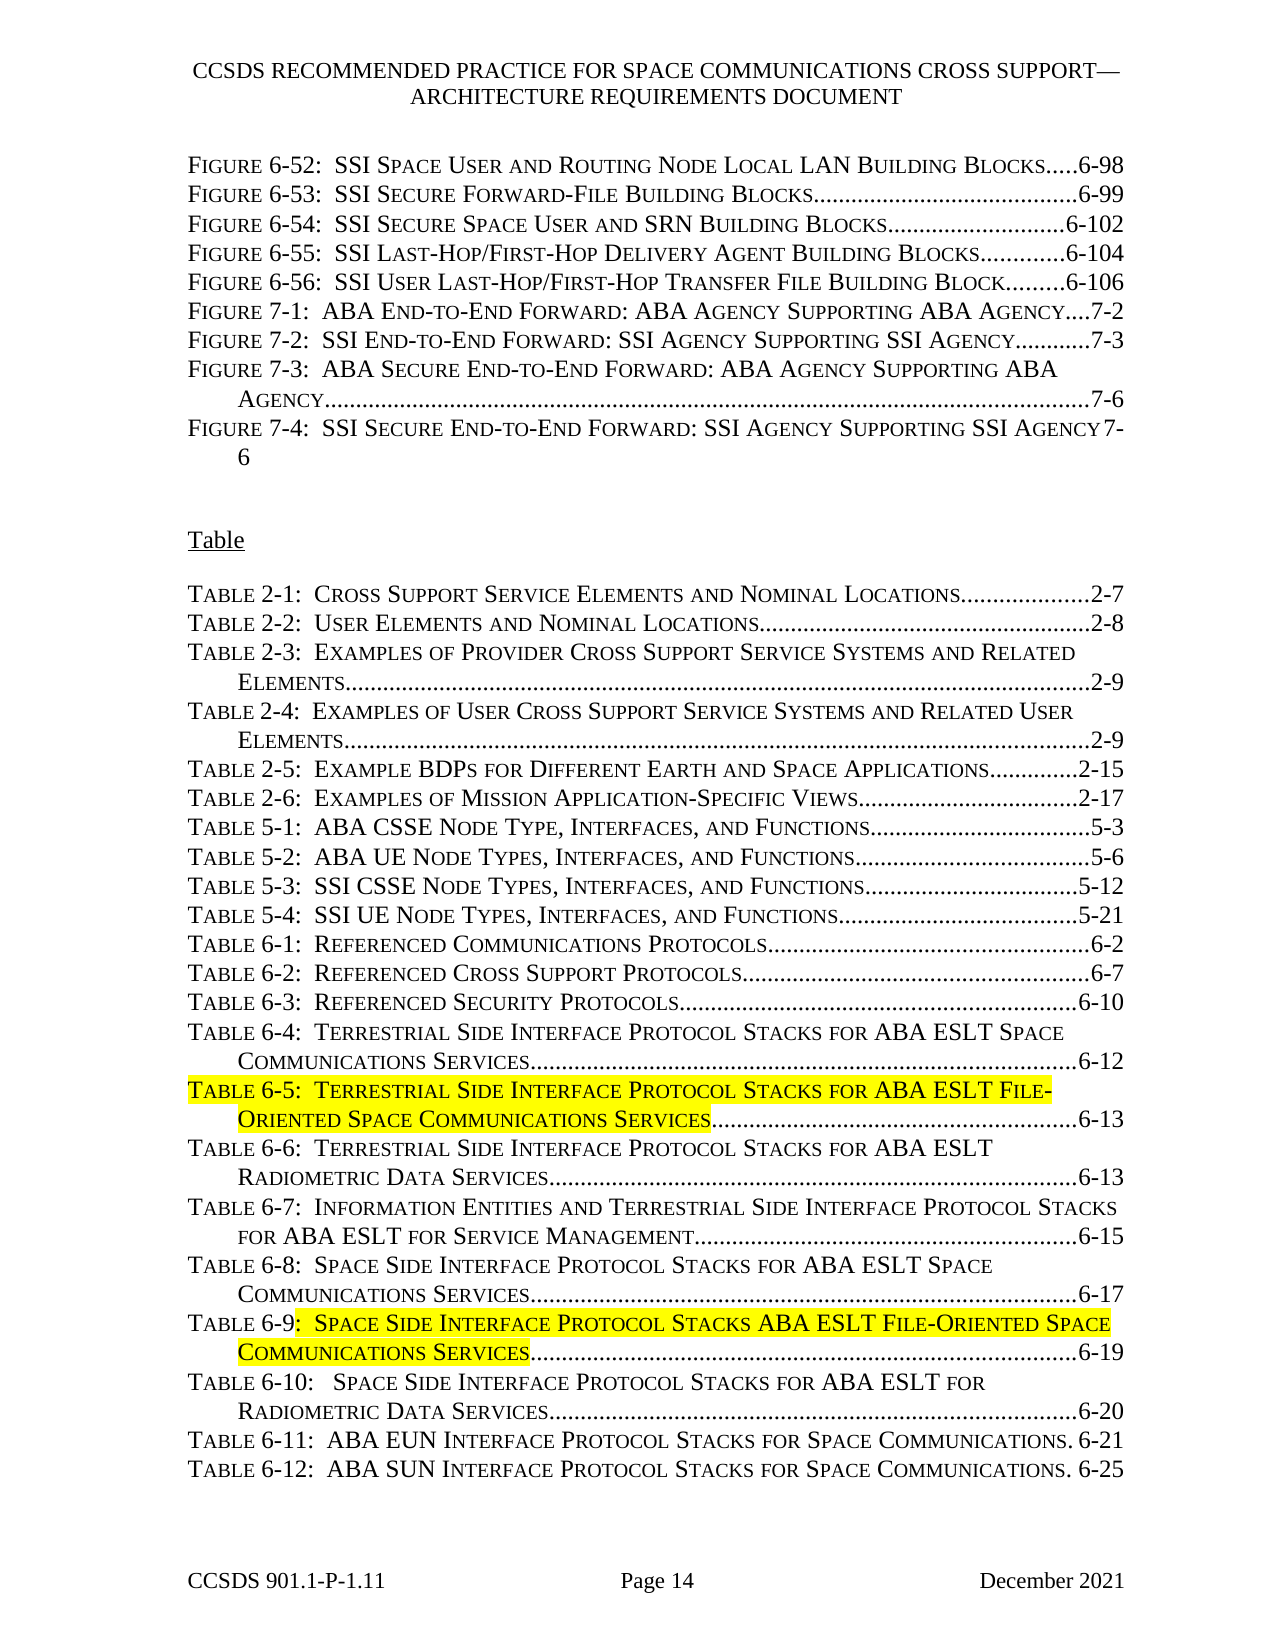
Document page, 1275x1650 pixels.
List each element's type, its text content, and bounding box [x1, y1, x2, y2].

text Table 5-2: ABA UE Node Types, Interfaces, and Functions 5-6 [187, 841, 1125, 870]
text Figure 6-56: SSI User Last-Hop/First-Hop Transfer File Building Block 6-106 [187, 267, 1125, 296]
text Figure 6-52: SSI Space User and Routing Node Local LAN Building Blocks 6-98 [187, 150, 1125, 179]
text Table 6-12: ABA SUN Interface Protocol Stacks for Space Communications 6-25 [187, 1454, 1125, 1483]
text Table 2-4: Examples of User Cross Support Service Systems and Related User Elements 2-9 [187, 695, 1125, 754]
text Figure 7-3: ABA Secure End-to-End Forward: ABA Agency Supporting ABA Agency 7-6 [187, 354, 1125, 412]
text Table 2-3: Examples of Provider Cross Support Service Systems and Related Elements 2-9 [187, 637, 1125, 695]
subtitle Table [187, 525, 1125, 554]
text Table 5-3: SSI CSSE Node Types, Interfaces, and Functions 5-12 [187, 870, 1125, 899]
text Table 2-6: Examples of Mission Application-Specific Views 2-17 [187, 783, 1125, 812]
text Table 6-7: Information Entities and Terrestrial Side Interface Protocol Stacks for ABA ESLT for Service Management 6-15 [187, 1191, 1125, 1249]
text Table 6-2: Referenced Cross Support Protocols 6-7 [187, 958, 1125, 987]
text Table 2-1: Cross Support Service Elements and Nominal Locations 2-7 [187, 579, 1125, 608]
text Table 6-5: Terrestrial Side Interface Protocol Stacks for ABA ESLT File-Oriented Space Communications Services 6-13 [187, 1074, 1125, 1133]
text Figure 7-2: SSI End-to-End Forward: SSI Agency Supporting SSI Agency 7-3 [187, 325, 1125, 354]
text Figure 7-1: ABA End-to-End Forward: ABA Agency Supporting ABA Agency 7-2 [187, 296, 1125, 325]
text Table 5-4: SSI UE Node Types, Interfaces, and Functions 5-21 [187, 899, 1125, 929]
text Figure 7-4: SSI Secure End-to-End Forward: SSI Agency Supporting SSI Agency 7-6 [187, 412, 1125, 471]
text Table 6-10: Space Side Interface Protocol Stacks for ABA ESLT for Radiometric Data Services 6-20 [187, 1366, 1125, 1424]
text Figure 6-53: SSI Secure Forward-File Building Blocks 6-99 [187, 179, 1125, 208]
text Figure 6-54: SSI Secure Space User and SRN Building Blocks 6-102 [187, 208, 1125, 237]
text Table 5-1: ABA CSSE Node Type, Interfaces, and Functions 5-3 [187, 812, 1125, 841]
text Table 6-3: Referenced Security Protocols 6-10 [187, 987, 1125, 1016]
text Table 6-8: Space Side Interface Protocol Stacks for ABA ESLT Space Communications Services 6-17 [187, 1249, 1125, 1308]
text Table 2-2: User Elements and Nominal Locations 2-8 [187, 608, 1125, 637]
text Table 6-9: Space Side Interface Protocol Stacks ABA ESLT File-Oriented Space Communications Services 6-19 [187, 1308, 1125, 1366]
text Table 6-1: Referenced Communications Protocols 6-2 [187, 929, 1125, 958]
text Table 2-5: Example BDPs for Different Earth and Space Applications 2-15 [187, 754, 1125, 783]
text Figure 6-55: SSI Last-Hop/First-Hop Delivery Agent Building Blocks 6-104 [187, 237, 1125, 267]
text Table 6-11: ABA EUN Interface Protocol Stacks for Space Communications 6-21 [187, 1424, 1125, 1454]
text Table 6-6: Terrestrial Side Interface Protocol Stacks for ABA ESLT Radiometric Data Services 6-13 [187, 1133, 1125, 1191]
text Table 6-4: Terrestrial Side Interface Protocol Stacks for ABA ESLT Space Communications Services 6-12 [187, 1016, 1125, 1074]
